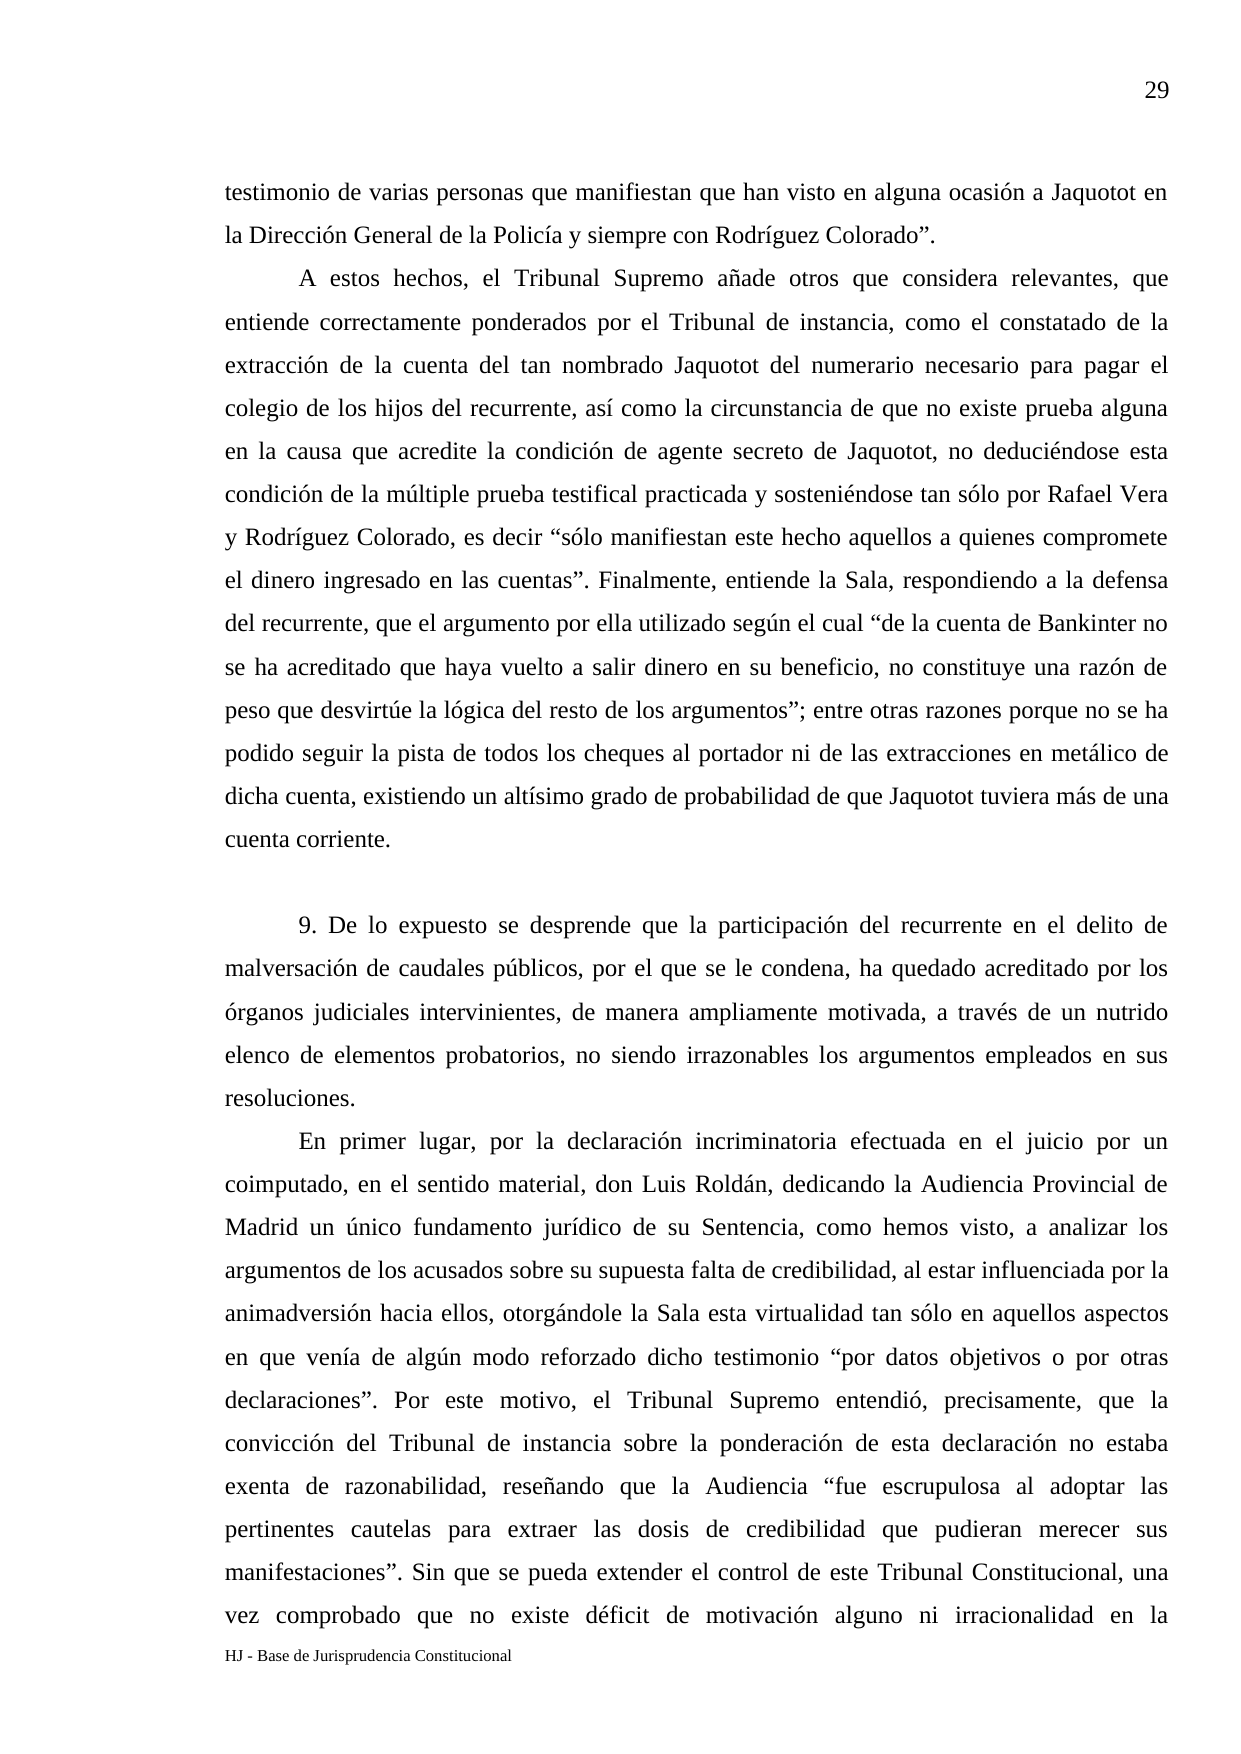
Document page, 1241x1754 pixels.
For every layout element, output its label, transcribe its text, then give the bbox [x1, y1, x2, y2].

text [224, 177, 1169, 249]
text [224, 1126, 1169, 1629]
text A estos hechos, el Tribunal Supremo añade otros que considera relevantes, que entiende correctamente ponderados por el Tribunal de instancia, como el constatado de la extracción de la cuenta del tan nombrado Jaquotot del numerario necesario para pagar el colegio de los hijos del recurrente, así como la circunstancia de que no existe prueba alguna en la causa que acredite la condición de agente secreto de Jaquotot, no deduciéndose esta condición de la múltiple prueba testifical practicada y sosteniéndose tan sólo por Rafael Vera y Rodríguez Colorado, es decir “sólo manifiestan este hecho aquellos a quienes compromete el dinero ingresado en las cuentas”. Finalmente, entiende la Sala, respondiendo a la defensa del recurrente, que el argumento por ella utilizado según el cual “de la cuenta de Bankinter no se ha acreditado que haya vuelto a salir dinero en su beneficio, no constituye una razón de peso que desvirtúe la lógica del resto de los argumentos”; entre otras razones porque no se ha podido seguir la pista de todos los cheques al portador ni de las extracciones en metálico de dicha cuenta, existiendo un altísimo grado de probabilidad de que Jaquotot tuviera más de una cuenta corriente. [224, 263, 1169, 853]
text 9. De lo expuesto se desprende que la participación del recurrente en el delito de malversación de caudales públicos, por el que se le condena, ha quedado acreditado por los órganos judiciales intervinientes, de manera ampliamente motivada, a través de un nutrido elenco de elementos probatorios, no siendo irrazonables los argumentos empleados en sus resoluciones. [224, 910, 1169, 1112]
